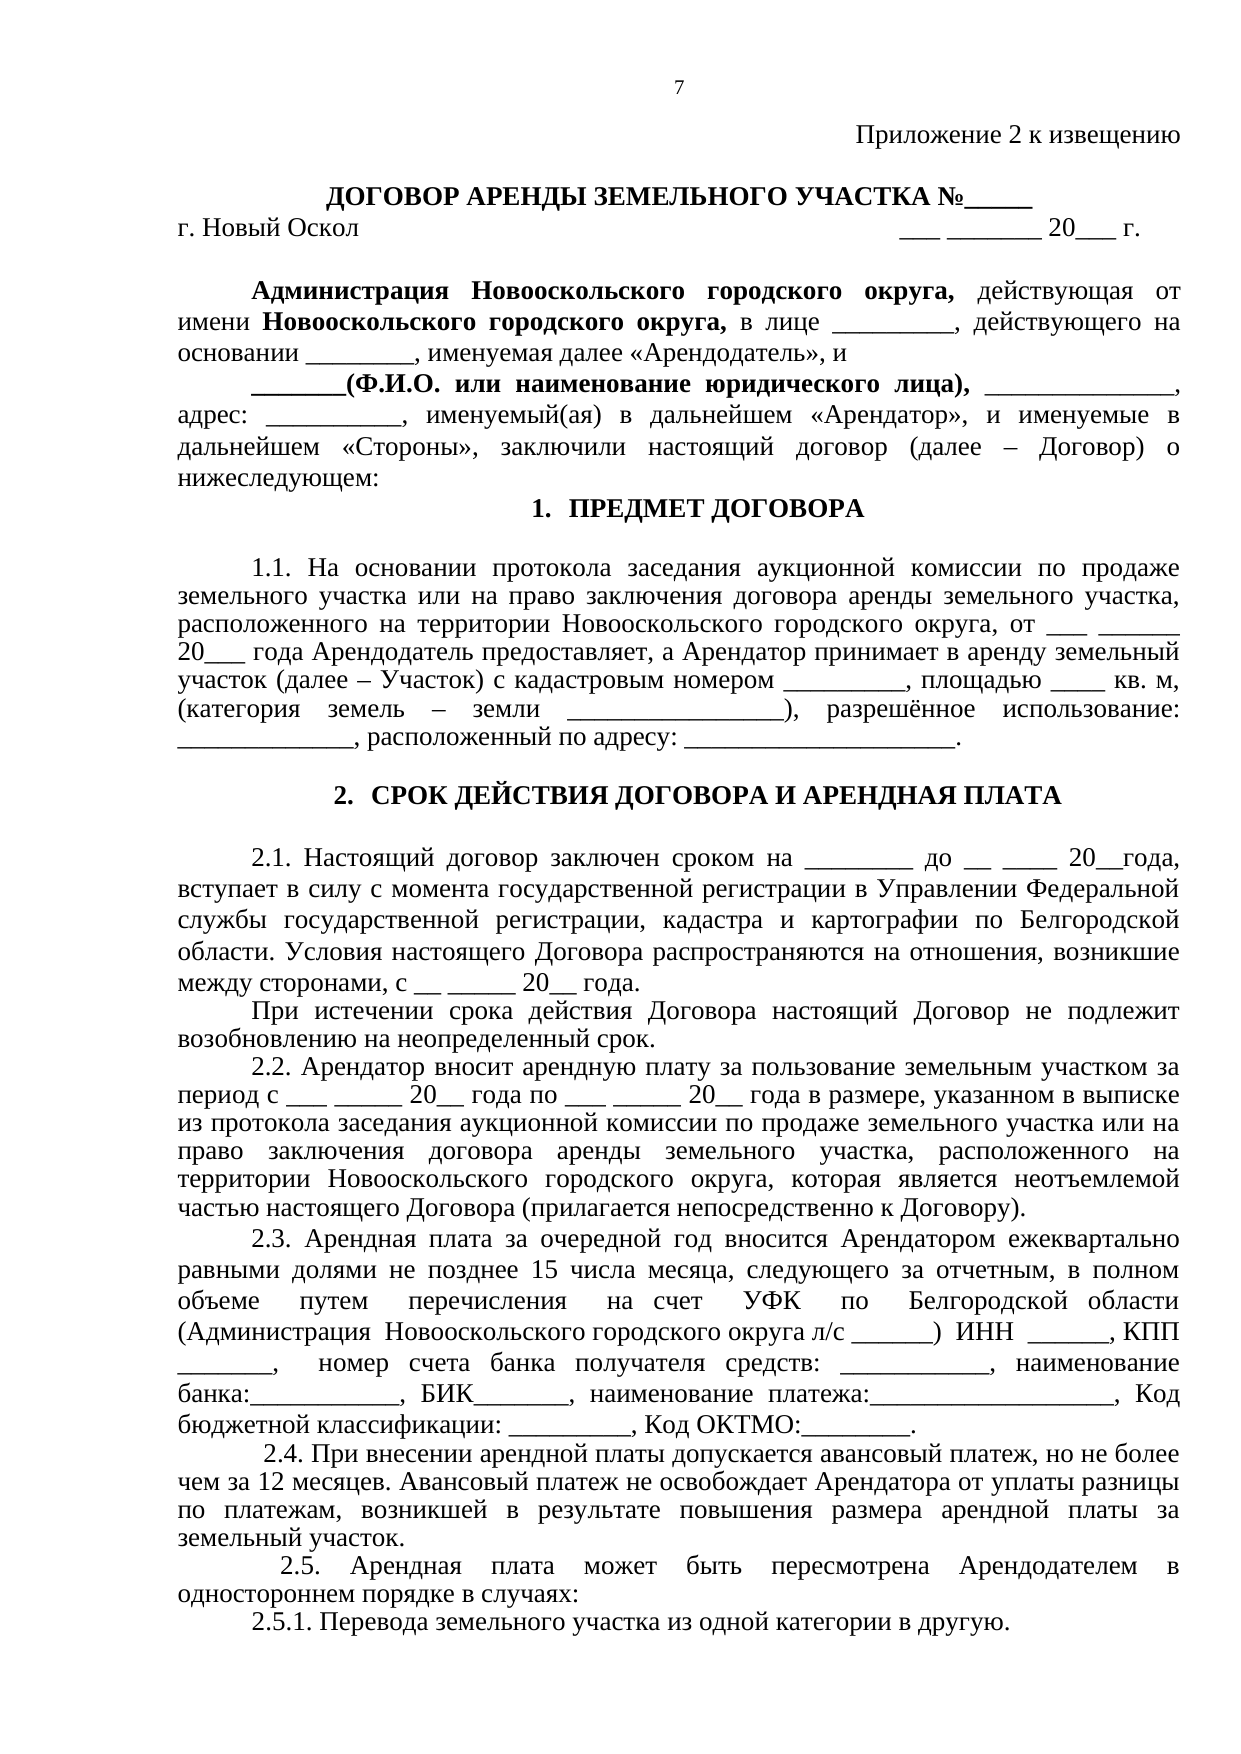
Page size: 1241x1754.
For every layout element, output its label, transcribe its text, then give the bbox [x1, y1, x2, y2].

text 2.2. Арендатор вносит арендную плату за пользование земельным участком за период с ___ _____ 20__ года по ___ _____ 20__ года в размере, указанном в выписке из протокола заседания аукционной комиссии по продаже земельного участка или на право заключения договора аренды земельного участка, расположенного на территории Новооскольского городского округа, которая является неотъемлемой частью настоящего Договора (прилагается непосредственно к Договору). [177, 1053, 1181, 1222]
list ПРЕДМЕТ ДОГОВОРА [215, 492, 1181, 523]
text 2.4. При внесении арендной платы допускается авансовый платеж, но не более чем за 12 месяцев. Авансовый платеж не освобождает Арендатора от уплаты разницы по платежам, возникшей в результате повышения размера арендной платы за земельный участок. [177, 1440, 1181, 1552]
list СРОК ДЕЙСТВИЯ ДОГОВОРА И АРЕНДНАЯ ПЛАТА [215, 779, 1181, 810]
text ДОГОВОР АРЕНДЫ ЗЕМЕЛЬНОГО УЧАСТКА №_____ [177, 180, 1181, 212]
text 2.5.1. Перевода земельного участка из одной категории в другую. [177, 1608, 1181, 1636]
text 2.1. Настоящий договор заключен сроком на ________ до __ ____ 20__года, вступает в силу с момента государственной регистрации в Управлении Федеральной службы государственной регистрации, кадастра и картографии по Белгородской области. Условия настоящего Договора распространяются на отношения, возникшие между сторонами, с __ _____ 20__ года. [177, 841, 1181, 997]
text Приложение 2 к извещению [177, 118, 1181, 149]
text г. Новый Оскол ___ _______ 20___ г. [177, 212, 1181, 243]
text При истечении срока действия Договора настоящий Договор не подлежит возобновлению на неопределенный срок. [177, 997, 1181, 1053]
text _______(Ф.И.О. или наименование юридического лица), ______________, адрес: __________, именуемый(ая) в дальнейшем «Арендатор», и именуемые в дальнейшем «Стороны», заключили настоящий договор (далее – Договор) о нижеследующем: [177, 367, 1181, 492]
text 1.1. На основании протокола заседания аукционной комиссии по продаже земельного участка или на право заключения договора аренды земельного участка, расположенного на территории Новооскольского городского округа, от ___ ______ 20___ года Арендодатель предоставляет, а Арендатор принимает в аренду земельный участок (далее – Участок) с кадастровым номером _________, площадью ____ кв. м, (категория земель – земли ________________), разрешённое использование: _____________, расположенный по адресу: ____________________. [177, 554, 1181, 751]
text 2.5. Арендная плата может быть пересмотрена Арендодателем в одностороннем порядке в случаях: [177, 1552, 1181, 1608]
text 2.3. Арендная плата за очередной год вносится Арендатором ежеквартально равными долями не позднее 15 числа месяца, следующего за отчетным, в полном объеме путем перечисления на счет УФК по Белгородской области (Администрация Новооскольского городского округа л/с ______) ИНН ______, КПП _______, номер счета банка получателя средств: ___________, наименование банка:___________, БИК_______, наименование платежа:__________________, Код бюджетной классификации: _________, Код ОКТМО:________. [177, 1222, 1181, 1440]
text Администрация Новооскольского городского округа, действующая от имени Новооскольского городского округа, в лице _________, действующего на основании ________, именуемая далее «Арендодатель», и [177, 274, 1181, 367]
